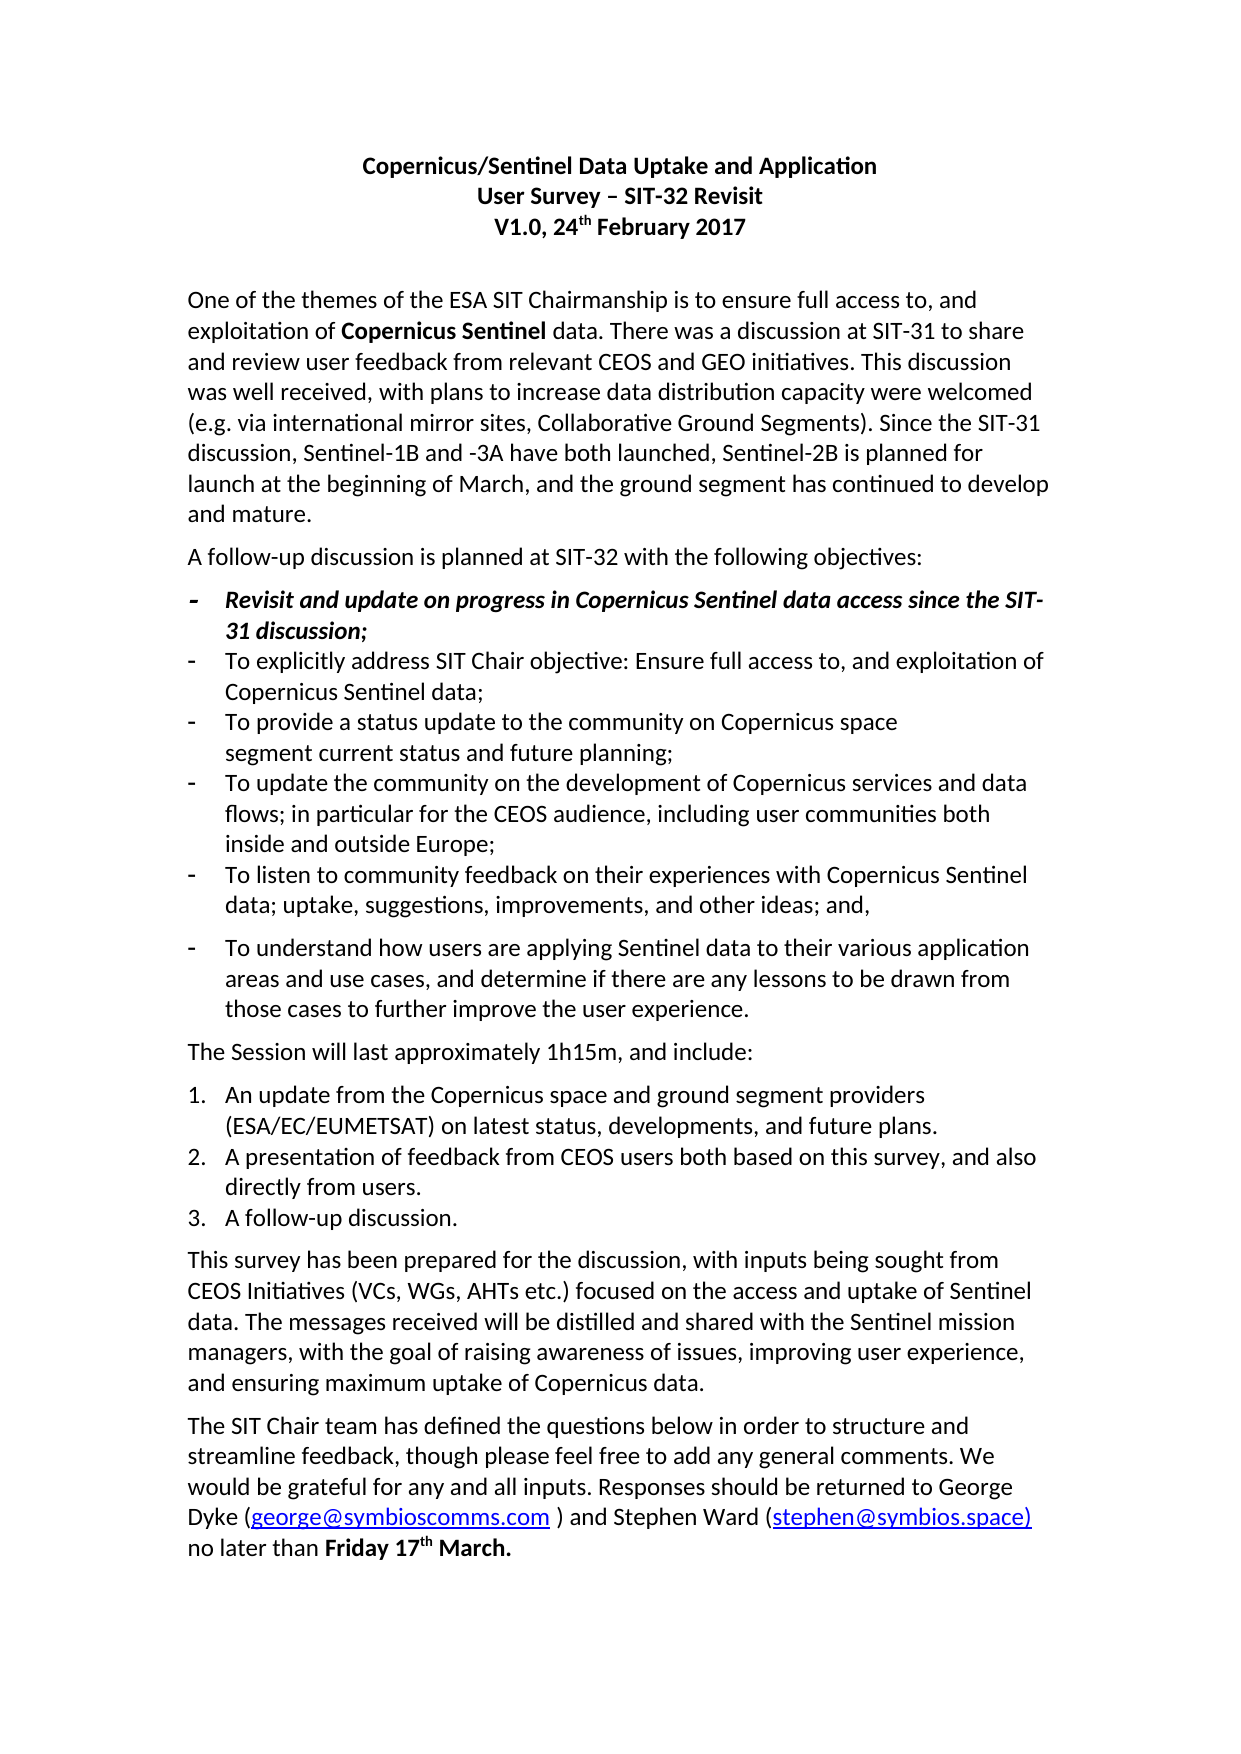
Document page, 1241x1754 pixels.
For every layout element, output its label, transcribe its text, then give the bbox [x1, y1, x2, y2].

text This survey has been prepared for the discussion, with inputs being sought from CEOS Initiatives (VCs, WGs, AHTs etc.) focused on the access and uptake of Sentinel data. The messages received will be distilled and shared with the Sentinel mission managers, with the goal of raising awareness of issues, improving user experience, and ensuring maximum uptake of Copernicus data. [187, 1245, 1053, 1397]
text Copernicus/Sentinel Data Uptake and Application [187, 150, 1053, 181]
text One of the themes of the ESA SIT Chairmanship is to ensure full access to, and exploitation of Copernicus Sentinel data. There was a discussion at SIT-31 to share and review user feedback from relevant CEOS and GEO initiatives. This discussion was well received, with plans to increase data distribution capacity were welcomed (e.g. via international mirror sites, Collaborative Ground Segments). Since the SIT-31 discussion, Sentinel-1B and -3A have both launched, Sentinel-2B is planned for launch at the beginning of March, and the ground segment has continued to develop and mature. [187, 284, 1053, 529]
text The SIT Chair team has defined the questions below in order to structure and streamline feedback, though please feel free to add any general comments. We would be grateful for any and all inputs. Responses should be returned to George Dyke (george@symbioscomms.com ) and Stephen Ward (stephen@symbios.space) no later than Friday 17th March. [187, 1410, 1053, 1562]
text A follow-up discussion is planned at SIT-32 with the following objectives: [187, 541, 1053, 572]
list Revisit and update on progress in Copernicus Sentinel data access since the SIT-31 discussion; [187, 584, 1053, 645]
list A presentation of feedback from CEOS users both based on this survey, and also directly from users. [187, 1141, 1053, 1202]
list To understand how users are applying Sentinel data to their various application areas and use cases, and determine if there are any lessons to be drawn from those cases to further improve the user experience. [187, 932, 1053, 1024]
list A follow-up discussion. [187, 1202, 1053, 1232]
list To explicitly address SIT Chair objective: Ensure full access to, and exploitation of Copernicus Sentinel data; [187, 645, 1053, 706]
text User Survey – SIT-32 Revisit [187, 181, 1053, 211]
text V1.0, 24th February 2017 [187, 211, 1053, 242]
list To provide a status update to the community on Copernicus space segment current status and future planning; [187, 706, 1053, 767]
list To update the community on the development of Copernicus services and data flows; in particular for the CEOS audience, including user communities both inside and outside Europe; [187, 767, 1053, 859]
text The Session will last approximately 1h15m, and include: [187, 1037, 1053, 1067]
list An update from the Copernicus space and ground segment providers (ESA/EC/EUMETSAT) on latest status, developments, and future plans. [187, 1079, 1053, 1141]
list To listen to community feedback on their experiences with Copernicus Sentinel data; uptake, suggestions, improvements, and other ideas; and, [187, 859, 1053, 920]
